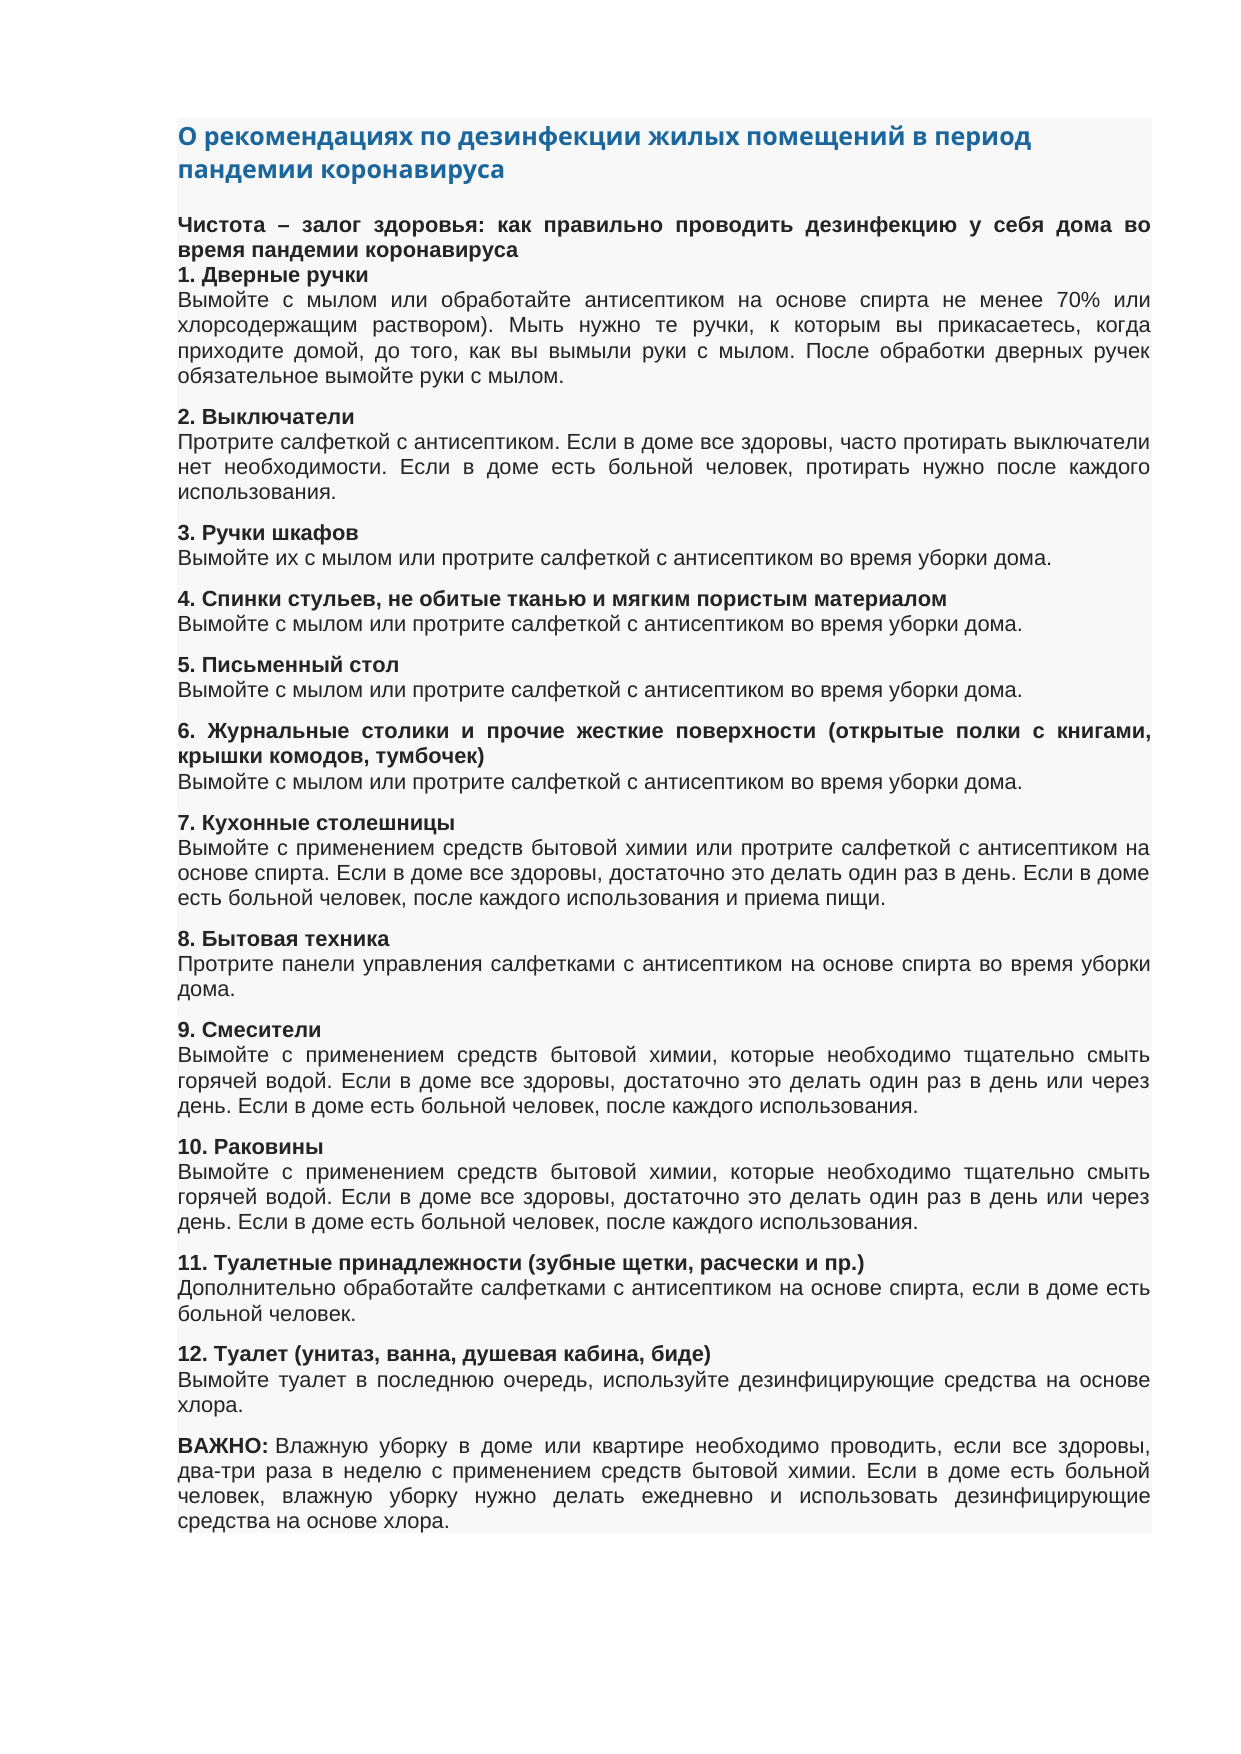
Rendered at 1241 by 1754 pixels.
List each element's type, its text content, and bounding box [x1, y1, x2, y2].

text 2. Выключатели [177, 403, 1152, 429]
text 1. Дверные ручки [177, 262, 1152, 287]
text 4. Спинки стульев, не обитые тканью и мягким пористым материалом [177, 586, 1152, 611]
text Дополнительно обработайте салфетками с антисептиком на основе спирта, если в доме есть больной человек. [177, 1275, 1152, 1326]
text 12. Туалет (унитаз, ванна, душевая кабина, биде) [177, 1341, 1152, 1366]
text Вымойте с применением средств бытовой химии, которые необходимо тщательно смыть горячей водой. Если в доме все здоровы, достаточно это делать один раз в день или через день. Если в доме есть больной человек, после каждого использования. [177, 1159, 1152, 1234]
text Вымойте с мылом или протрите салфеткой с антисептиком во время уборки дома. [177, 611, 1152, 636]
text Вымойте их с мылом или протрите салфеткой с антисептиком во время уборки дома. [177, 545, 1152, 570]
text 7. Кухонные столешницы [177, 809, 1152, 834]
text Вымойте с мылом или обработайте антисептиком на основе спирта не менее 70% или хлорсодержащим раствором). Мыть нужно те ручки, к которым вы прикасаетесь, когда приходите домой, до того, как вы вымыли руки с мылом. После обработки дверных ручек обязательное вымойте руки с мылом. [177, 287, 1152, 388]
text Чистота – залог здоровья: как правильно проводить дезинфекцию у себя дома во время пандемии коронавируса [177, 211, 1152, 262]
text 10. Раковины [177, 1133, 1152, 1159]
text Протрите салфеткой с антисептиком. Если в доме все здоровы, часто протирать выключатели нет необходимости. Если в доме есть больной человек, протирать нужно после каждого использования. [177, 429, 1152, 504]
text Вымойте туалет в последнюю очередь, используйте дезинфицирующие средства на основе хлора. [177, 1366, 1152, 1417]
text 11. Туалетные принадлежности (зубные щетки, расчески и пр.) [177, 1250, 1152, 1275]
text Протрите панели управления салфетками с антисептиком на основе спирта во время уборки дома. [177, 951, 1152, 1001]
text Вымойте с применением средств бытовой химии, которые необходимо тщательно смыть горячей водой. Если в доме все здоровы, достаточно это делать один раз в день или через день. Если в доме есть больной человек, после каждого использования. [177, 1042, 1152, 1118]
text ВАЖНО: Влажную уборку в доме или квартире необходимо проводить, если все здоровы, два-три раза в неделю с применением средств бытовой химии. Если в доме есть больной человек, влажную уборку нужно делать ежедневно и использовать дезинфицирующие средства на основе хлора. [177, 1432, 1152, 1533]
text Вымойте с применением средств бытовой химии или протрите салфеткой с антисептиком на основе спирта. Если в доме все здоровы, достаточно это делать один раз в день. Если в доме есть больной человек, после каждого использования и приема пищи. [177, 834, 1152, 910]
text О рекомендациях по дезинфекции жилых помещений в период пандемии коронавируса [177, 118, 1152, 186]
text Вымойте с мылом или протрите салфеткой с антисептиком во время уборки дома. [177, 677, 1152, 702]
text 3. Ручки шкафов [177, 520, 1152, 545]
text Вымойте с мылом или протрите салфеткой с антисептиком во время уборки дома. [177, 768, 1152, 794]
text 5. Письменный стол [177, 652, 1152, 677]
text 6. Журнальные столики и прочие жесткие поверхности (открытые полки с книгами, крышки комодов, тумбочек) [177, 718, 1152, 768]
text 9. Смесители [177, 1017, 1152, 1042]
text 8. Бытовая техника [177, 926, 1152, 951]
